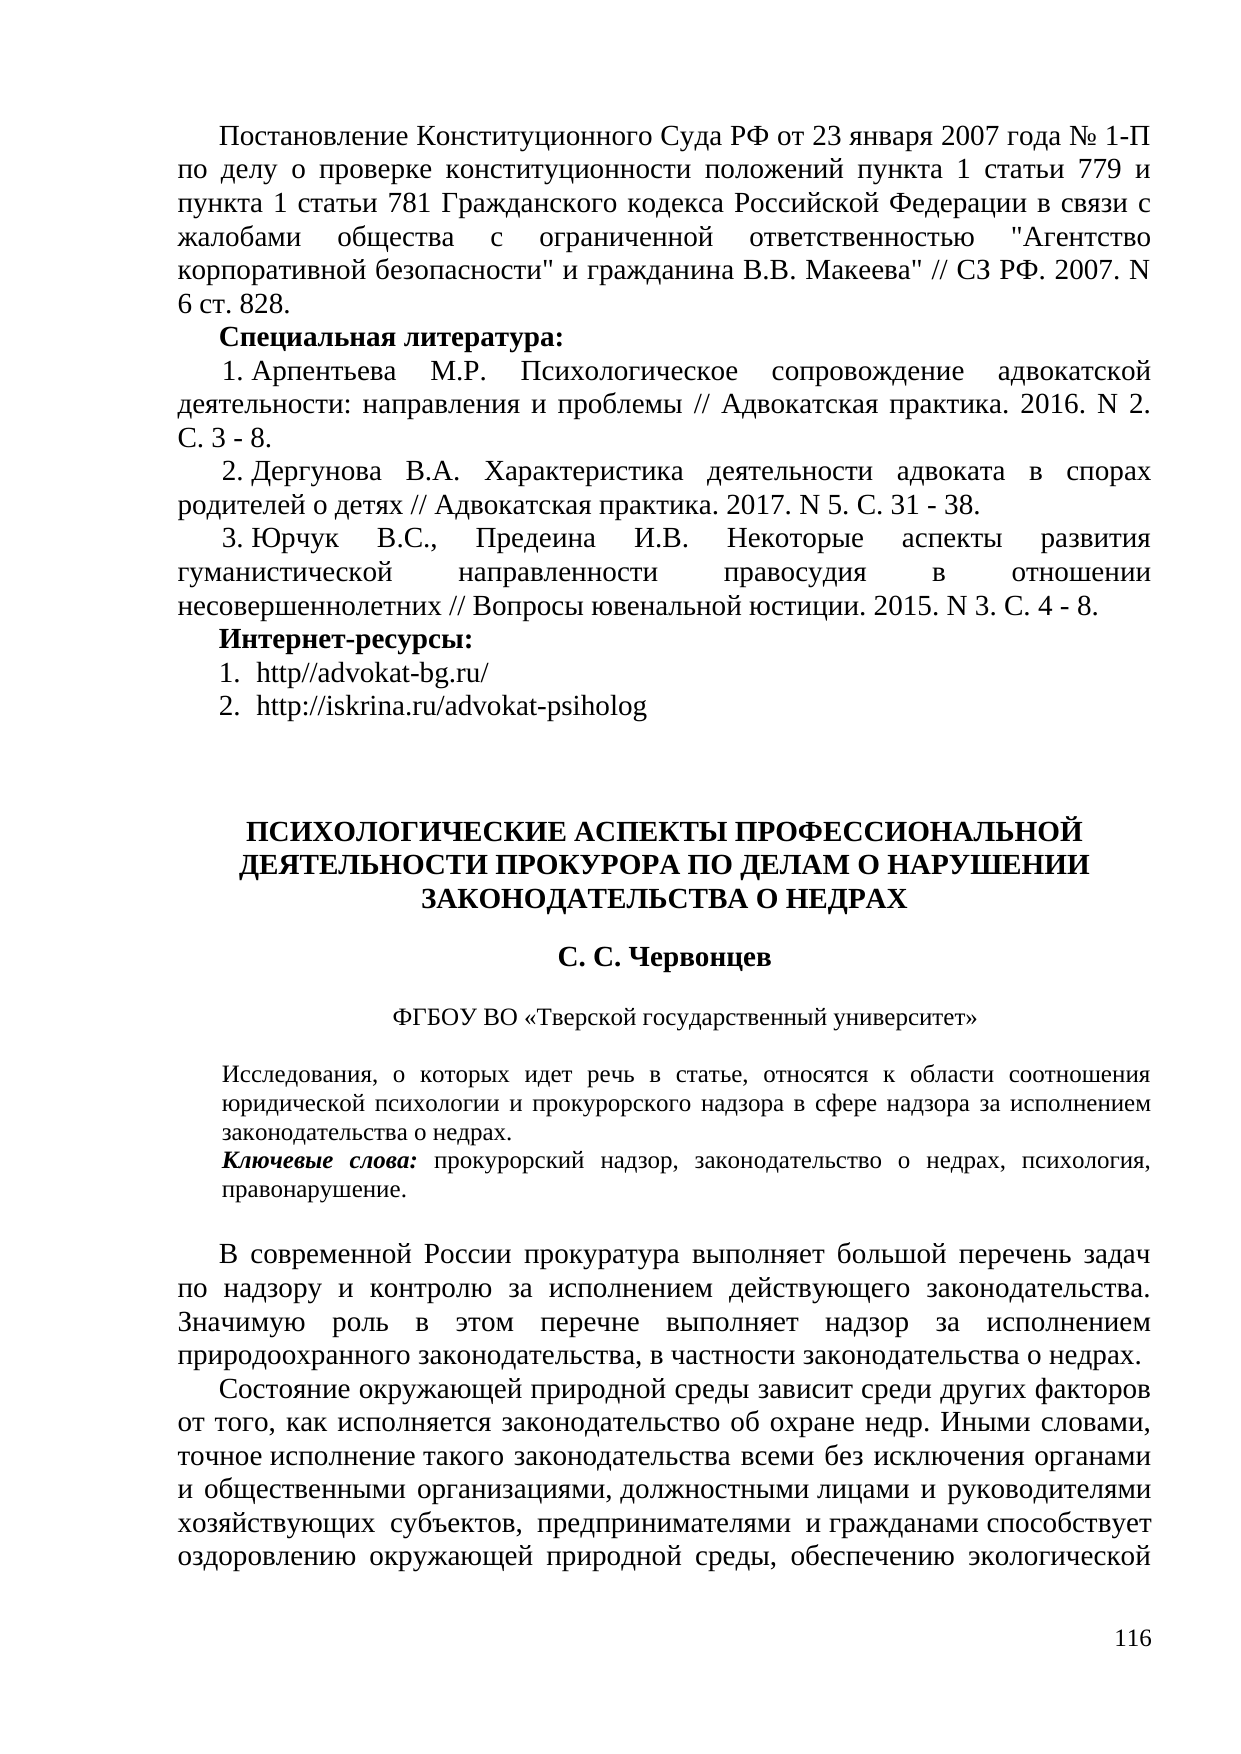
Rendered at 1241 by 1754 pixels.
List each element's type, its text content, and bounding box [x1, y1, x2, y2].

text ФГБОУ ВО «Тверской государственный университет» [177, 1002, 1152, 1031]
text Интернет-ресурсы: [177, 621, 1152, 655]
list http//advokat-bg.ru/ [218, 655, 1152, 688]
text В современной России прокуратура выполняет большой перечень задач по надзору и контролю за исполнением действующего законодательства. Значимую роль в этом перечне выполняет надзор за исполнением природоохранного законодательства, в частности законодательства о недрах. [177, 1237, 1152, 1371]
text Исследования, о которых идет речь в статье, относятся к области соотношения юридической психологии и прокурорского надзора в сфере надзора за исполнением законодательства о недрах. [222, 1059, 1152, 1146]
list Юрчук В.С., Предеина И.В. Некоторые аспекты развития гуманистической направленности правосудия в отношении несовершеннолетних // Вопросы ювенальной юстиции. 2015. N 3. С. 4 - 8. [177, 521, 1152, 621]
subtitle С. С. Червонцев [177, 939, 1152, 973]
list Постановление Конституционного Суда РФ от 23 января 2007 года № 1-П по делу о проверке конституционности положений пункта 1 статьи 779 и пункта 1 статьи 781 Гражданского кодекса Российской Федерации в связи с жалобами общества с ограниченной ответственностью "Агентство корпоративной безопасности" и гражданина В.В. Макеева" // СЗ РФ. 2007. N 6 ст. 828. [177, 118, 1152, 319]
subtitle ПСИХОЛОГИЧЕСКИЕ АСПЕКТЫ ПРОФЕССИОНАЛЬНОЙ ДЕЯТЕЛЬНОСТИ ПРОКУРОРА ПО ДЕЛАМ О НАРУШЕНИИ ЗАКОНОДАТЕЛЬСТВА О НЕДРАХ [177, 814, 1152, 914]
list Арпентьева М.Р. Психологическое сопровождение адвокатской деятельности: направления и проблемы // Адвокатская практика. 2016. N 2. С. 3 - 8. [177, 353, 1152, 453]
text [177, 1371, 1152, 1572]
text Специальная литература: [177, 319, 1152, 353]
list http://iskrina.ru/advokat-psiholog [218, 688, 1152, 722]
text Ключевые слова: прокурорский надзор, законодательство о недрах, психология, правонарушение. [222, 1146, 1152, 1203]
list Дергунова В.А. Характеристика деятельности адвоката в спорах родителей о детях // Адвокатская практика. 2017. N 5. С. 31 - 38. [177, 453, 1152, 521]
